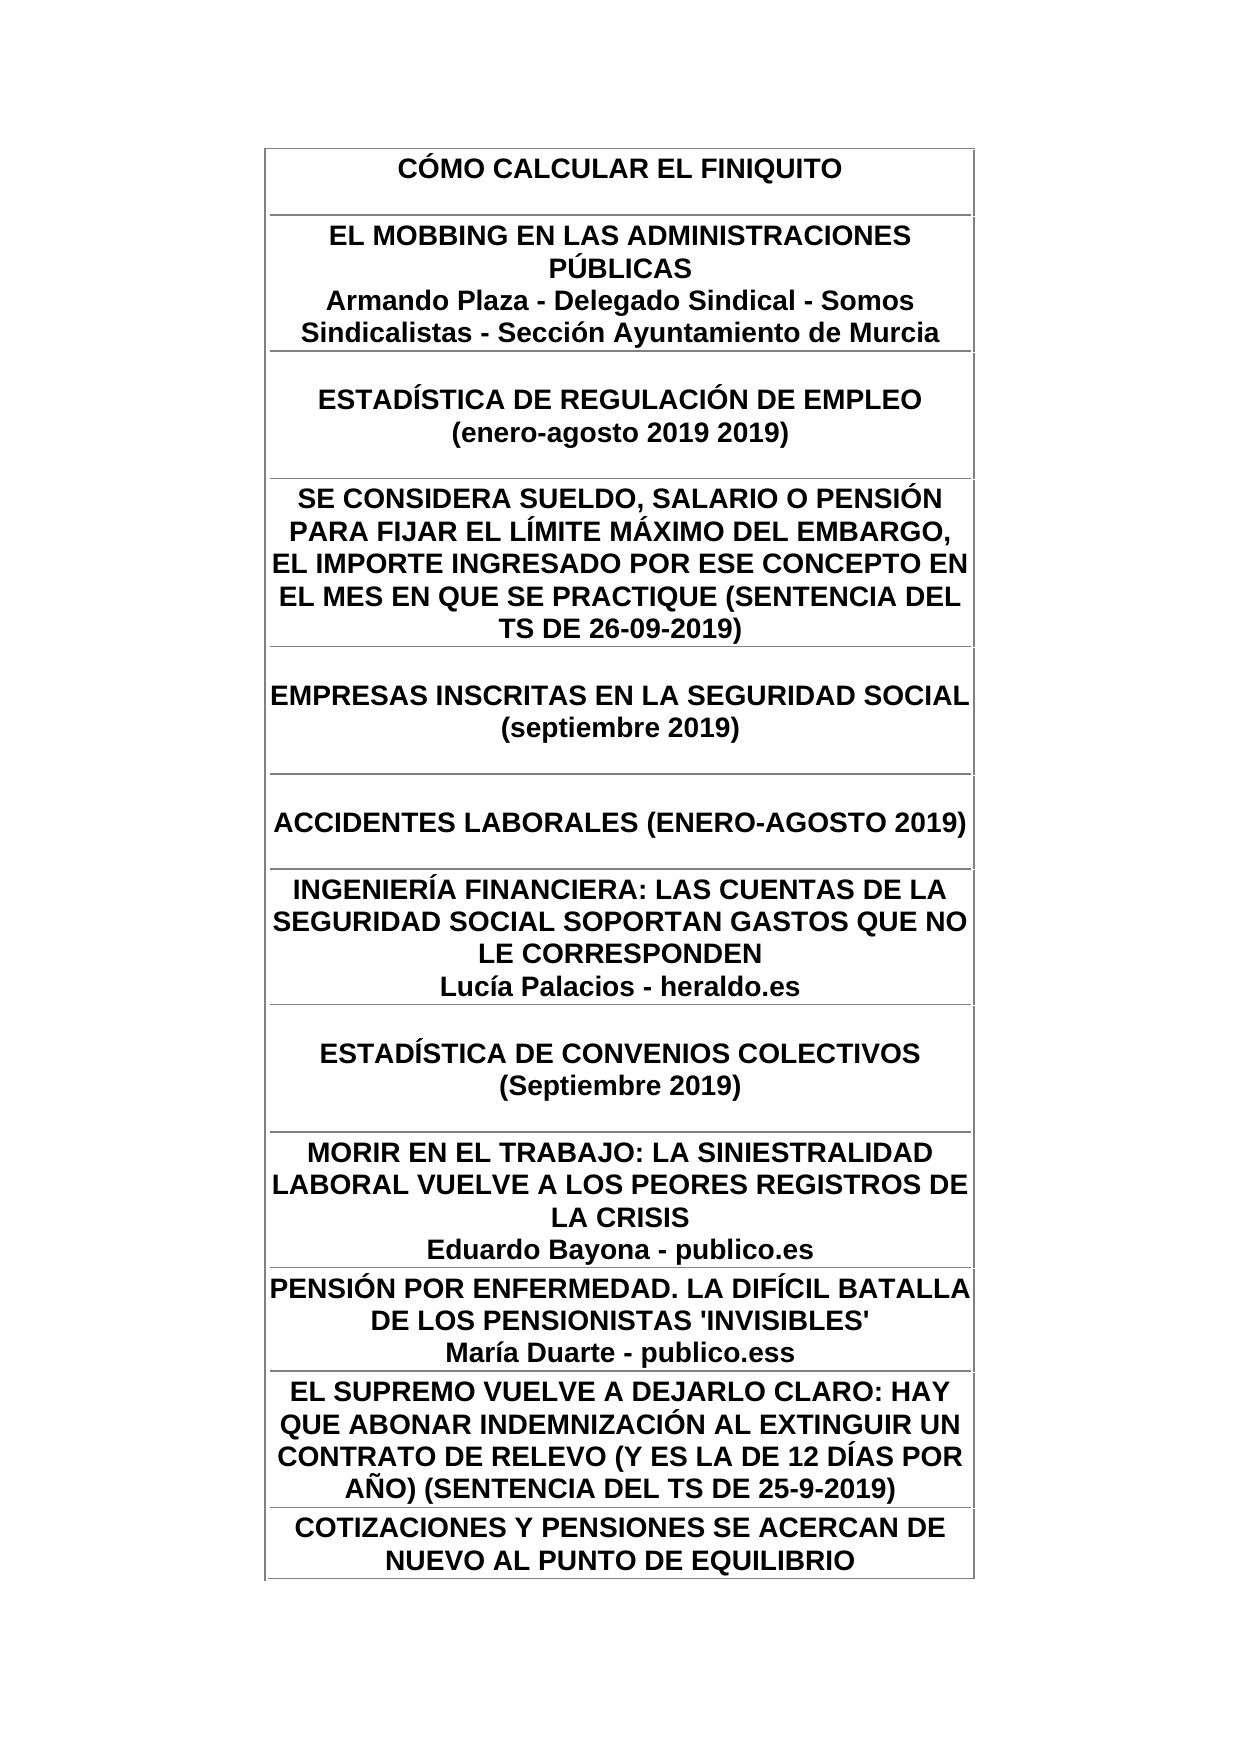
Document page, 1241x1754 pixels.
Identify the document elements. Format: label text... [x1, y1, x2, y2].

table_cell EL SUPREMO VUELVE A DEJARLO CLARO: HAY QUE ABONAR INDEMNIZACIÓN AL EXTINGUIR UN CONTRATO DE RELEVO (Y ES LA DE 12 DÍAS POR AÑO) (SENTENCIA DEL TS DE 25-9-2019) [268, 1370, 974, 1506]
table_cell ESTADÍSTICA DE REGULACIÓN DE EMPLEO (enero-agosto 2019 2019) [268, 350, 974, 477]
table_cell INGENIERÍA FINANCIERA: LAS CUENTAS DE LA SEGURIDAD SOCIAL SOPORTAN GASTOS QUE NO LE CORRESPONDEN Lucía Palacios - heraldo.es [266, 868, 974, 1004]
table_cell PENSIÓN POR ENFERMEDAD. LA DIFÍCIL BATALLA DE LOS PENSIONISTAS 'INVISIBLES' María Duarte - publico.ess [266, 1267, 974, 1370]
table_cell ACCIDENTES LABORALES (ENERO-AGOSTO 2019) [268, 773, 974, 868]
table_cell EMPRESAS INSCRITAS EN LA SEGURIDAD SOCIAL (septiembre 2019) [266, 646, 974, 773]
table_cell MORIR EN EL TRABAJO: LA SINIESTRALIDAD LABORAL VUELVE A LOS PEORES REGISTROS DE LA CRISIS Eduardo Bayona - publico.es [268, 1131, 973, 1267]
table_cell SE CONSIDERA SUELDO, SALARIO O PENSIÓN PARA FIJAR EL LÍMITE MÁXIMO DEL EMBARGO, EL IMPORTE INGRESADO POR ESE CONCEPTO EN EL MES EN QUE SE PRACTIQUE (SENTENCIA DEL TS DE 26-09-2019) [268, 478, 974, 646]
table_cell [268, 151, 973, 214]
table_cell EL MOBBING EN LAS ADMINISTRACIONES PÚBLICAS Armando Plaza - Delegado Sindical - Somos Sindicalistas - Sección Ayuntamiento de Murcia [268, 214, 974, 350]
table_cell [268, 1506, 974, 1577]
table_cell ESTADÍSTICA DE CONVENIOS COLECTIVOS (Septiembre 2019) [266, 1004, 974, 1131]
